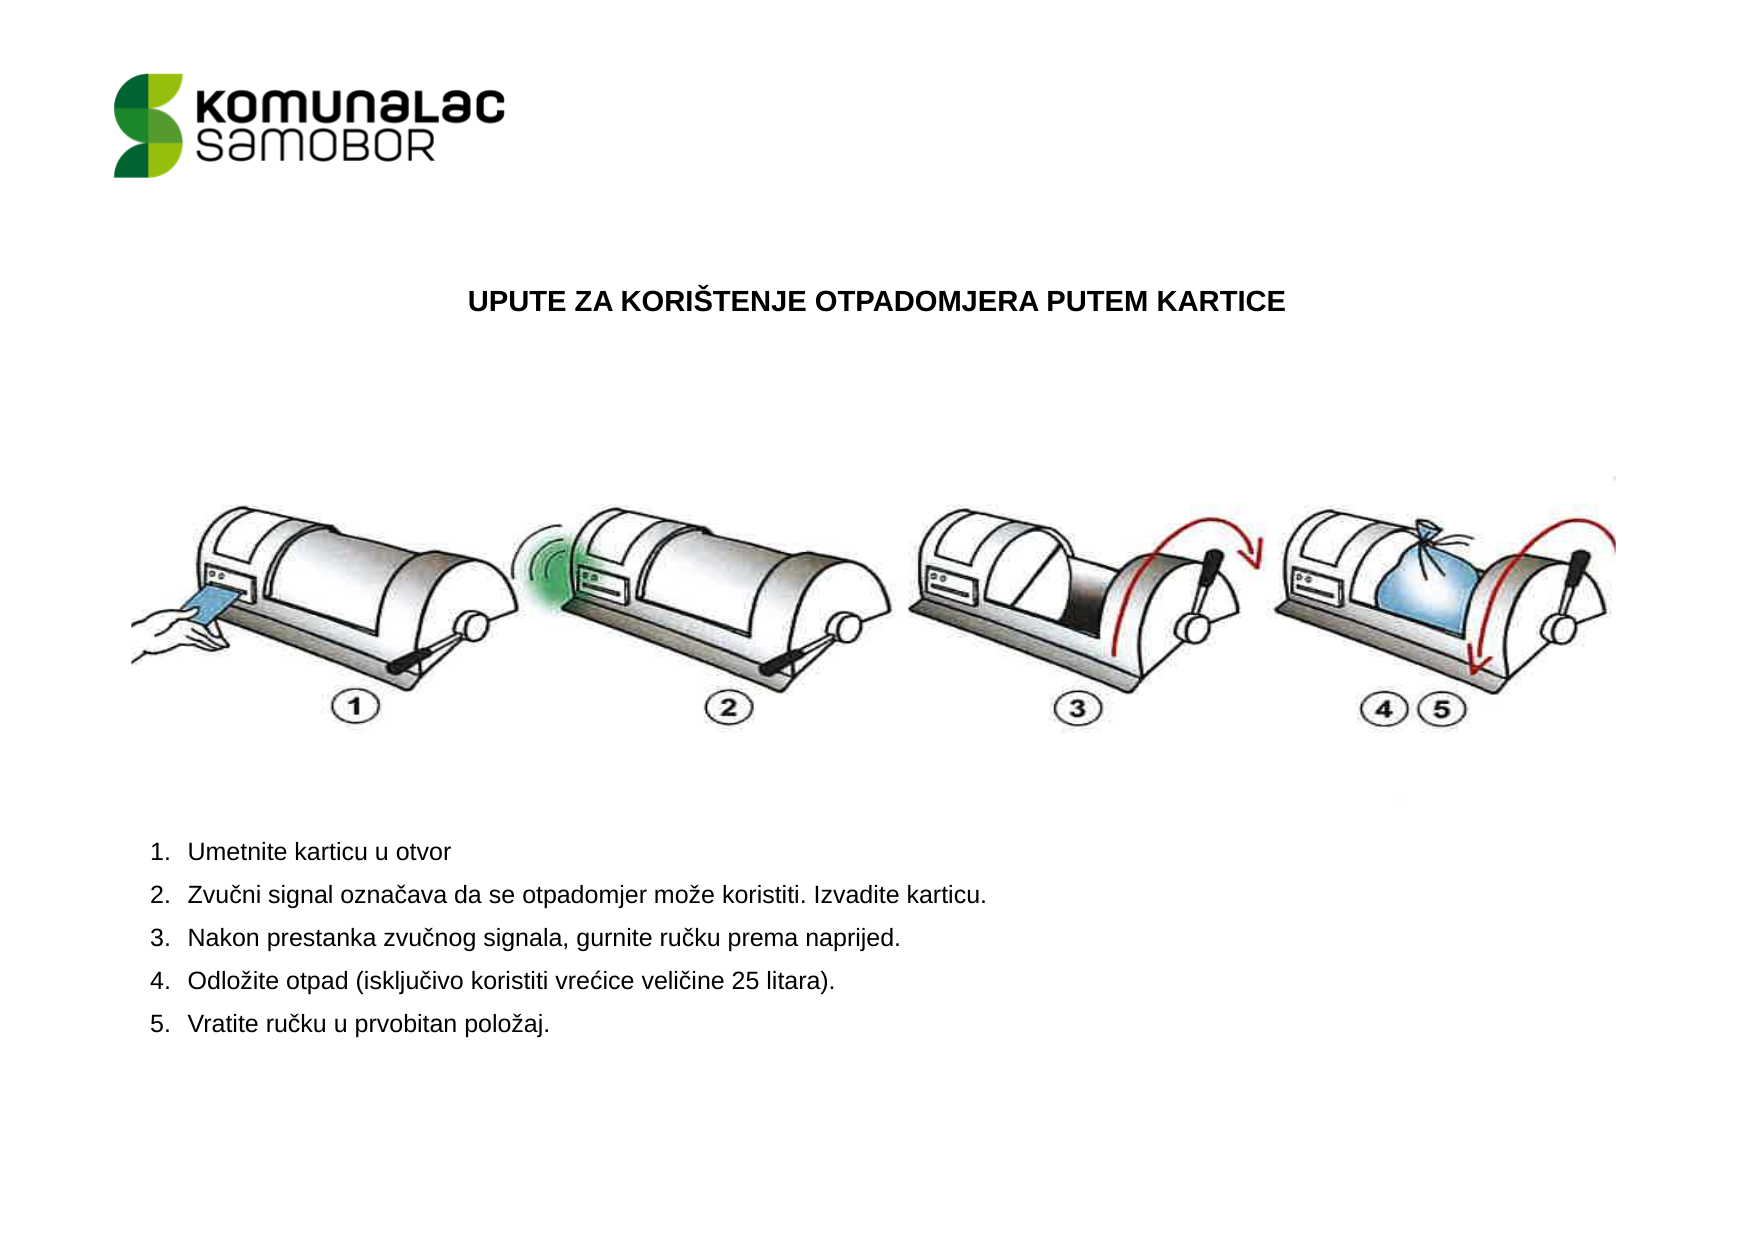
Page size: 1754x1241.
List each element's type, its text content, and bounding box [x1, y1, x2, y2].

text UPUTE ZA KORIŠTENJE OTPADOMJERA PUTEM KARTICE [112, 284, 1641, 318]
list Zvučni signal označava da se otpadomjer može koristiti. Izvadite karticu. [150, 880, 1641, 908]
list Odložite otpad (isključivo koristiti vrećice veličine 25 litara). [150, 966, 1641, 995]
list Umetnite karticu u otvor [150, 390, 1641, 865]
list Vratite ručku u prvobitan položaj. [150, 1009, 1641, 1038]
list Nakon prestanka zvučnog signala, gurnite ručku prema naprijed. [150, 923, 1641, 952]
picture [112, 73, 506, 179]
